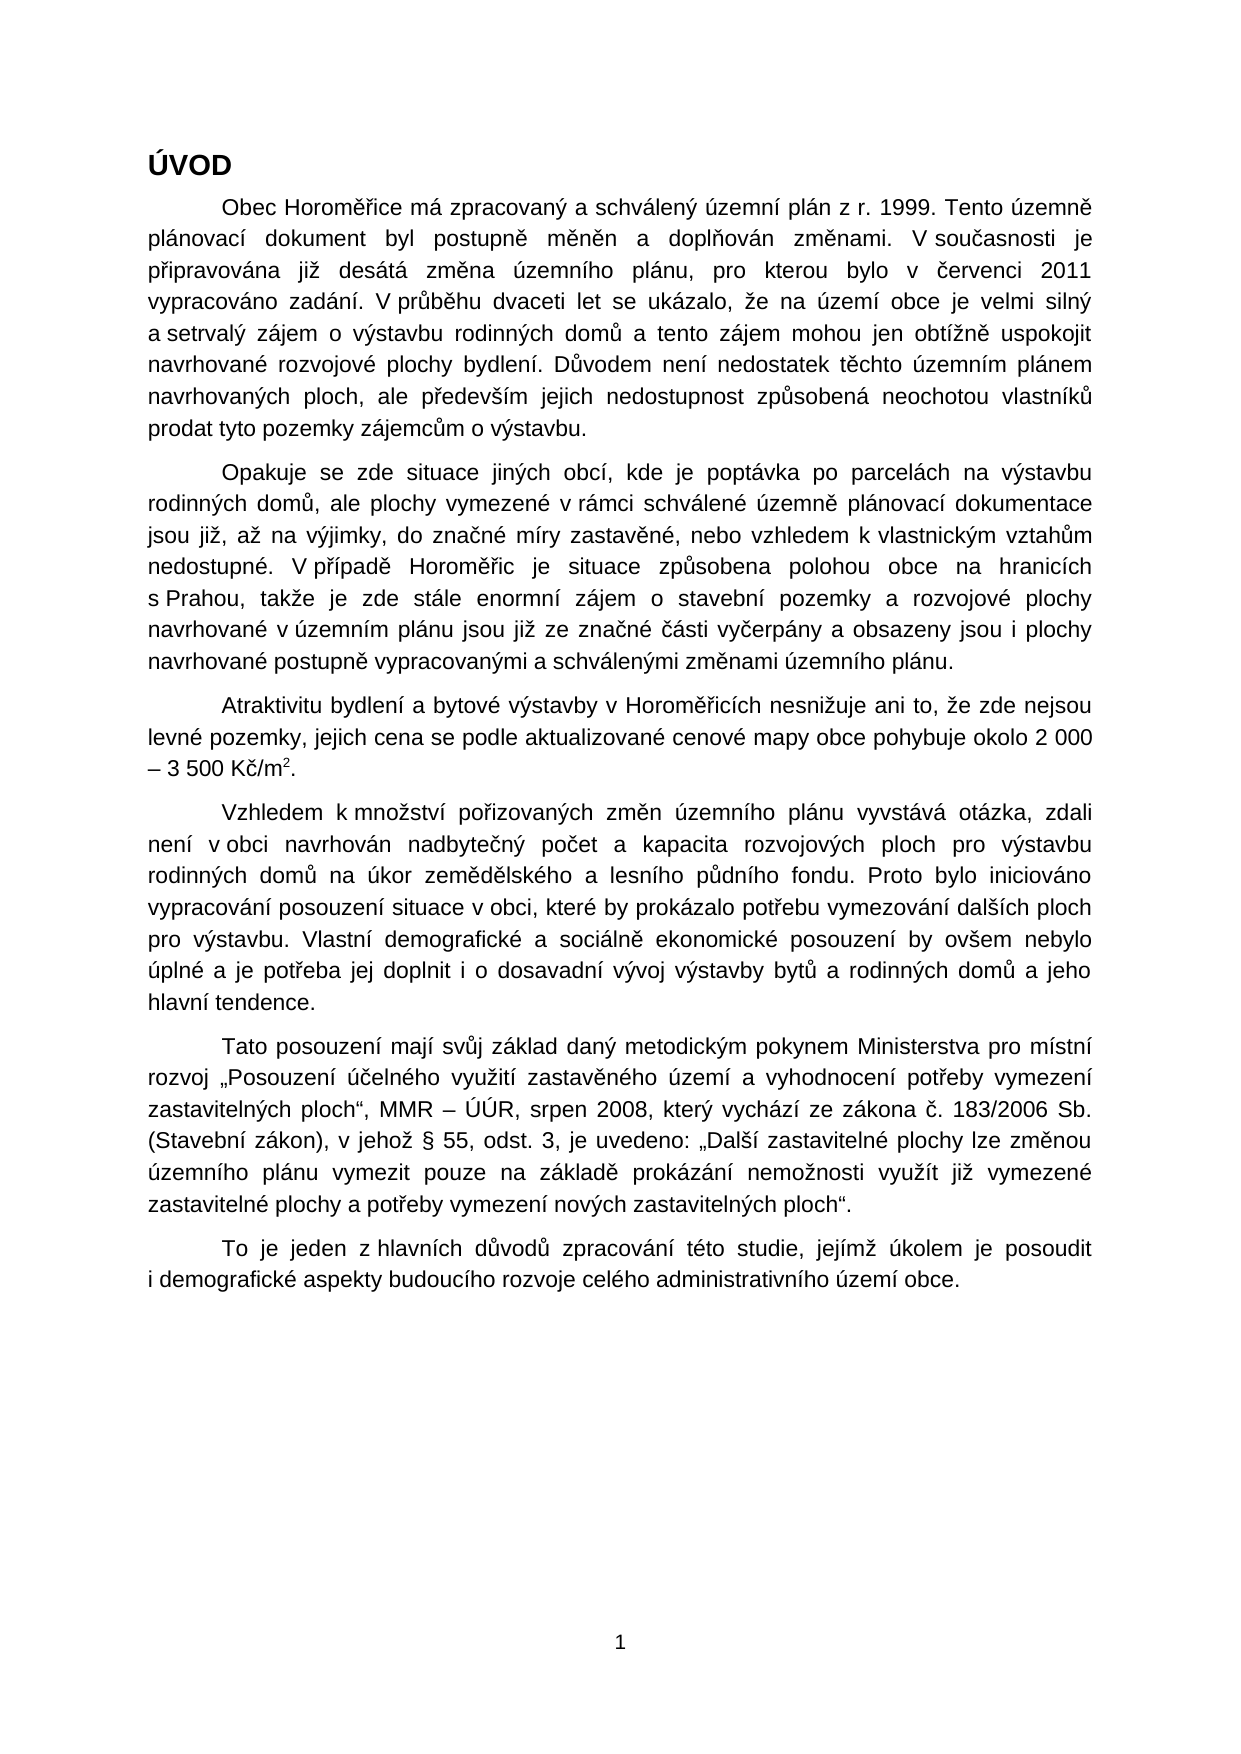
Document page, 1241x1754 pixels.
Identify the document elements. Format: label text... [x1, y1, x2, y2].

text Úvod [148, 148, 1093, 181]
text Atraktivitu bydlení a bytové výstavby v Horoměřicích nesnižuje ani to, že zde nejsou levné pozemky, jejich cena se podle aktualizované cenové mapy obce pohybuje okolo 2 000 – 3 500 Kč/m2. [148, 692, 1093, 782]
text Opakuje se zde situace jiných obcí, kde je poptávka po parcelách na výstavbu rodinných domů, ale plochy vymezené v rámci schválené územně plánovací dokumentace jsou již, až na výjimky, do značné míry zastavěné, nebo vzhledem k vlastnickým vztahům nedostupné. V případě Horoměřic je situace způsobena polohou obce na hranicích s Prahou, takže je zde stále enormní zájem o stavební pozemky a rozvojové plochy navrhované v územním plánu jsou již ze značné části vyčerpány a obsazeny jsou i plochy navrhované postupně vypracovanými a schválenými změnami územního plánu. [148, 459, 1093, 674]
text Tato posouzení mají svůj základ daný metodickým pokynem Ministerstva pro místní rozvoj „Posouzení účelného využití zastavěného území a vyhodnocení potřeby vymezení zastavitelných ploch“, MMR – ÚÚR, srpen 2008, který vychází ze zákona č. 183/2006 Sb. (Stavební zákon), v jehož § 55, odst. 3, je uvedeno: „Další zastavitelné plochy lze změnou územního plánu vymezit pouze na základě prokázání nemožnosti využít již vymezené zastavitelné plochy a potřeby vymezení nových zastavitelných ploch“. [148, 1033, 1093, 1217]
text To je jeden z hlavních důvodů zpracování této studie, jejímž úkolem je posoudit i demografické aspekty budoucího rozvoje celého administrativního území obce. [148, 1234, 1093, 1292]
text Obec Horoměřice má zpracovaný a schválený územní plán z r. 1999. Tento územně plánovací dokument byl postupně měněn a doplňován změnami. V současnosti je připravována již desátá změna územního plánu, pro kterou bylo v červenci 2011 vypracováno zadání. V průběhu dvaceti let se ukázalo, že na území obce je velmi silný a setrvalý zájem o výstavbu rodinných domů a tento zájem mohou jen obtížně uspokojit navrhované rozvojové plochy bydlení. Důvodem není nedostatek těchto územním plánem navrhovaných ploch, ale především jejich nedostupnost způsobená neochotou vlastníků prodat tyto pozemky zájemcům o výstavbu. [148, 194, 1093, 441]
text Vzhledem k množství pořizovaných změn územního plánu vyvstává otázka, zdali není v obci navrhován nadbytečný počet a kapacita rozvojových ploch pro výstavbu rodinných domů na úkor zemědělského a lesního půdního fondu. Proto bylo iniciováno vypracování posouzení situace v obci, které by prokázalo potřebu vymezování dalších ploch pro výstavbu. Vlastní demografické a sociálně ekonomické posouzení by ovšem nebylo úplné a je potřeba jej doplnit i o dosavadní vývoj výstavby bytů a rodinných domů a jeho hlavní tendence. [148, 799, 1093, 1015]
